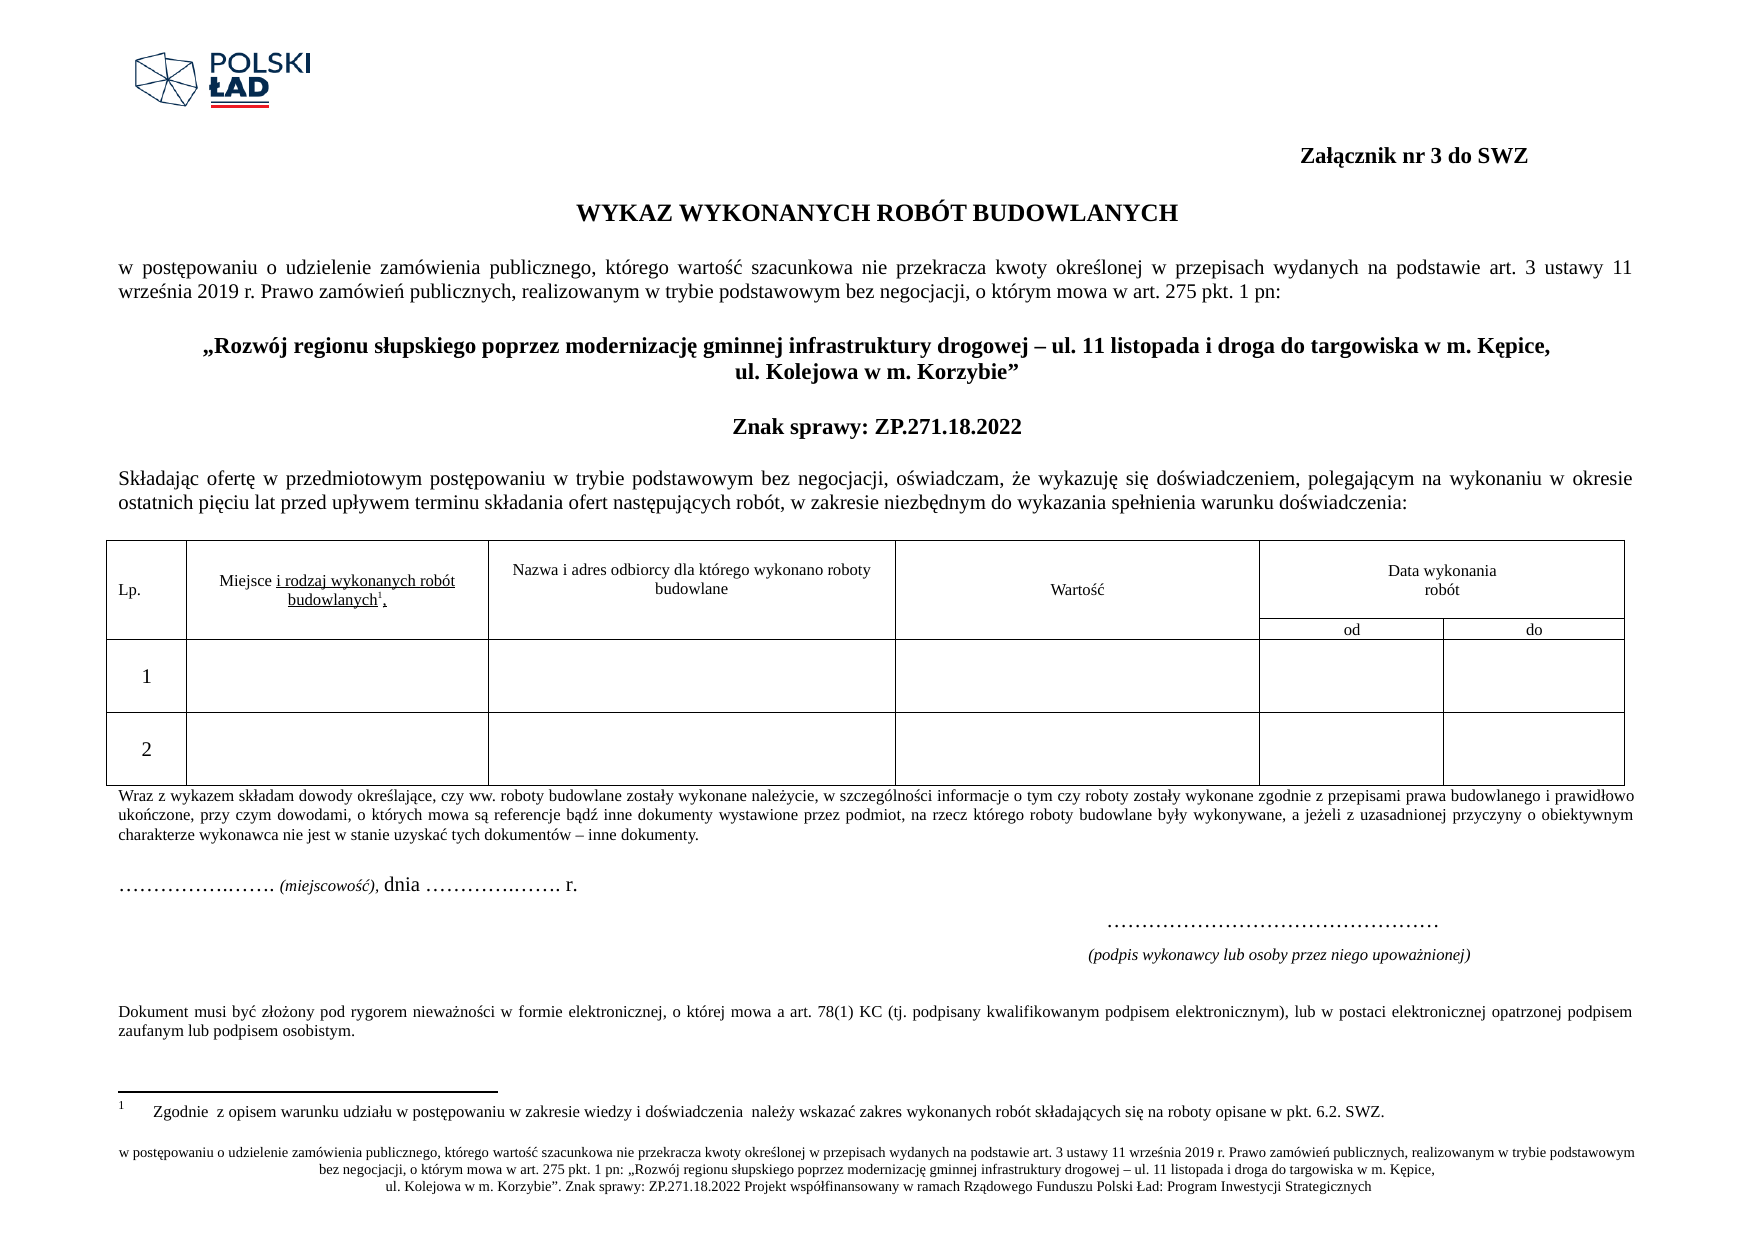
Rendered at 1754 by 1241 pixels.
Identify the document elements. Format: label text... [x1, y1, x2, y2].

text Dokument musi być złożony pod rygorem nieważności w formie elektronicznej, o której mowa a art. 78(1) KC (tj. podpisany kwalifikowanym podpisem elektronicznym), lub w postaci elektronicznej opatrzonej podpisem zaufanym lub podpisem osobistym. [118, 1002, 1636, 1040]
table_cell [187, 713, 488, 785]
text Składając ofertę w przedmiotowym postępowaniu w trybie podstawowym bez negocjacji, oświadczam, że wykazuję się doświadczeniem, polegającym na wykonaniu w okresie ostatnich pięciu lat przed upływem terminu składania ofert następujących robót, w zakresie niezbędnym do wykazania spełnienia warunku doświadczenia: [118, 466, 1636, 514]
text WYKAZ WYKONANYCH ROBÓT BUDOWLANYCH [118, 198, 1636, 226]
picture [118, 25, 331, 130]
table_header Nazwa i adres odbiorcy dla którego wykonano roboty budowlane [489, 541, 895, 638]
table_cell [1444, 713, 1624, 785]
table_cell [1260, 713, 1443, 785]
table_cell [489, 640, 895, 712]
table_header Lp. [107, 541, 186, 638]
text (podpis wykonawcy lub osoby przez niego upoważnionej) [635, 944, 1636, 963]
text …………….……. (miejscowość), dnia ………….……. r. [118, 872, 1636, 896]
table_cell [489, 713, 895, 785]
table_header Data wykonania robót [1260, 541, 1624, 618]
table_cell do [1444, 619, 1624, 638]
table_cell [896, 713, 1259, 785]
table_header Miejsce i rodzaj wykonanych robót budowlanych, [187, 541, 488, 638]
table_cell [187, 640, 488, 712]
text Znak sprawy: ZP.271.18.2022 [118, 413, 1636, 440]
table_header Wartość [896, 541, 1259, 638]
text Wraz z wykazem składam dowody określające, czy ww. roboty budowlane zostały wykonane należycie, w szczególności informacje o tym czy roboty zostały wykonane zgodnie z przepisami prawa budowlanego i prawidłowo ukończone, przy czym dowodami, o których mowa są referencje bądź inne dokumenty wystawione przez podmiot, na rzecz którego roboty budowlane były wykonywane, a jeżeli z uzasadnionej przyczyny o obiektywnym charakterze wykonawca nie jest w stanie uzyskać tych dokumentów – inne dokumenty. [118, 786, 1636, 843]
text w postępowaniu o udzielenie zamówienia publicznego, którego wartość szacunkowa nie przekracza kwoty określonej w przepisach wydanych na podstawie art. 3 ustawy 11 września 2019 r. Prawo zamówień publicznych, realizowanym w trybie podstawowym bez negocjacji, o którym mowa w art. 275 pkt. 1 pn: [118, 255, 1636, 303]
table_cell od [1260, 619, 1443, 638]
table_cell 1 [107, 640, 186, 712]
table_cell 2 [107, 713, 186, 785]
text ………………………………………… [118, 908, 1636, 932]
text ul. Kolejowa w m. Korzybie” [118, 358, 1636, 385]
table_cell [1260, 640, 1443, 712]
text „Rozwój regionu słupskiego poprzez modernizację gminnej infrastruktury drogowej – ul. 11 listopada i droga do targowiska w m. Kępice, [118, 332, 1636, 358]
table_cell [896, 640, 1259, 712]
text Załącznik nr 3 do SWZ [1226, 142, 1636, 169]
table_cell [1444, 640, 1624, 712]
